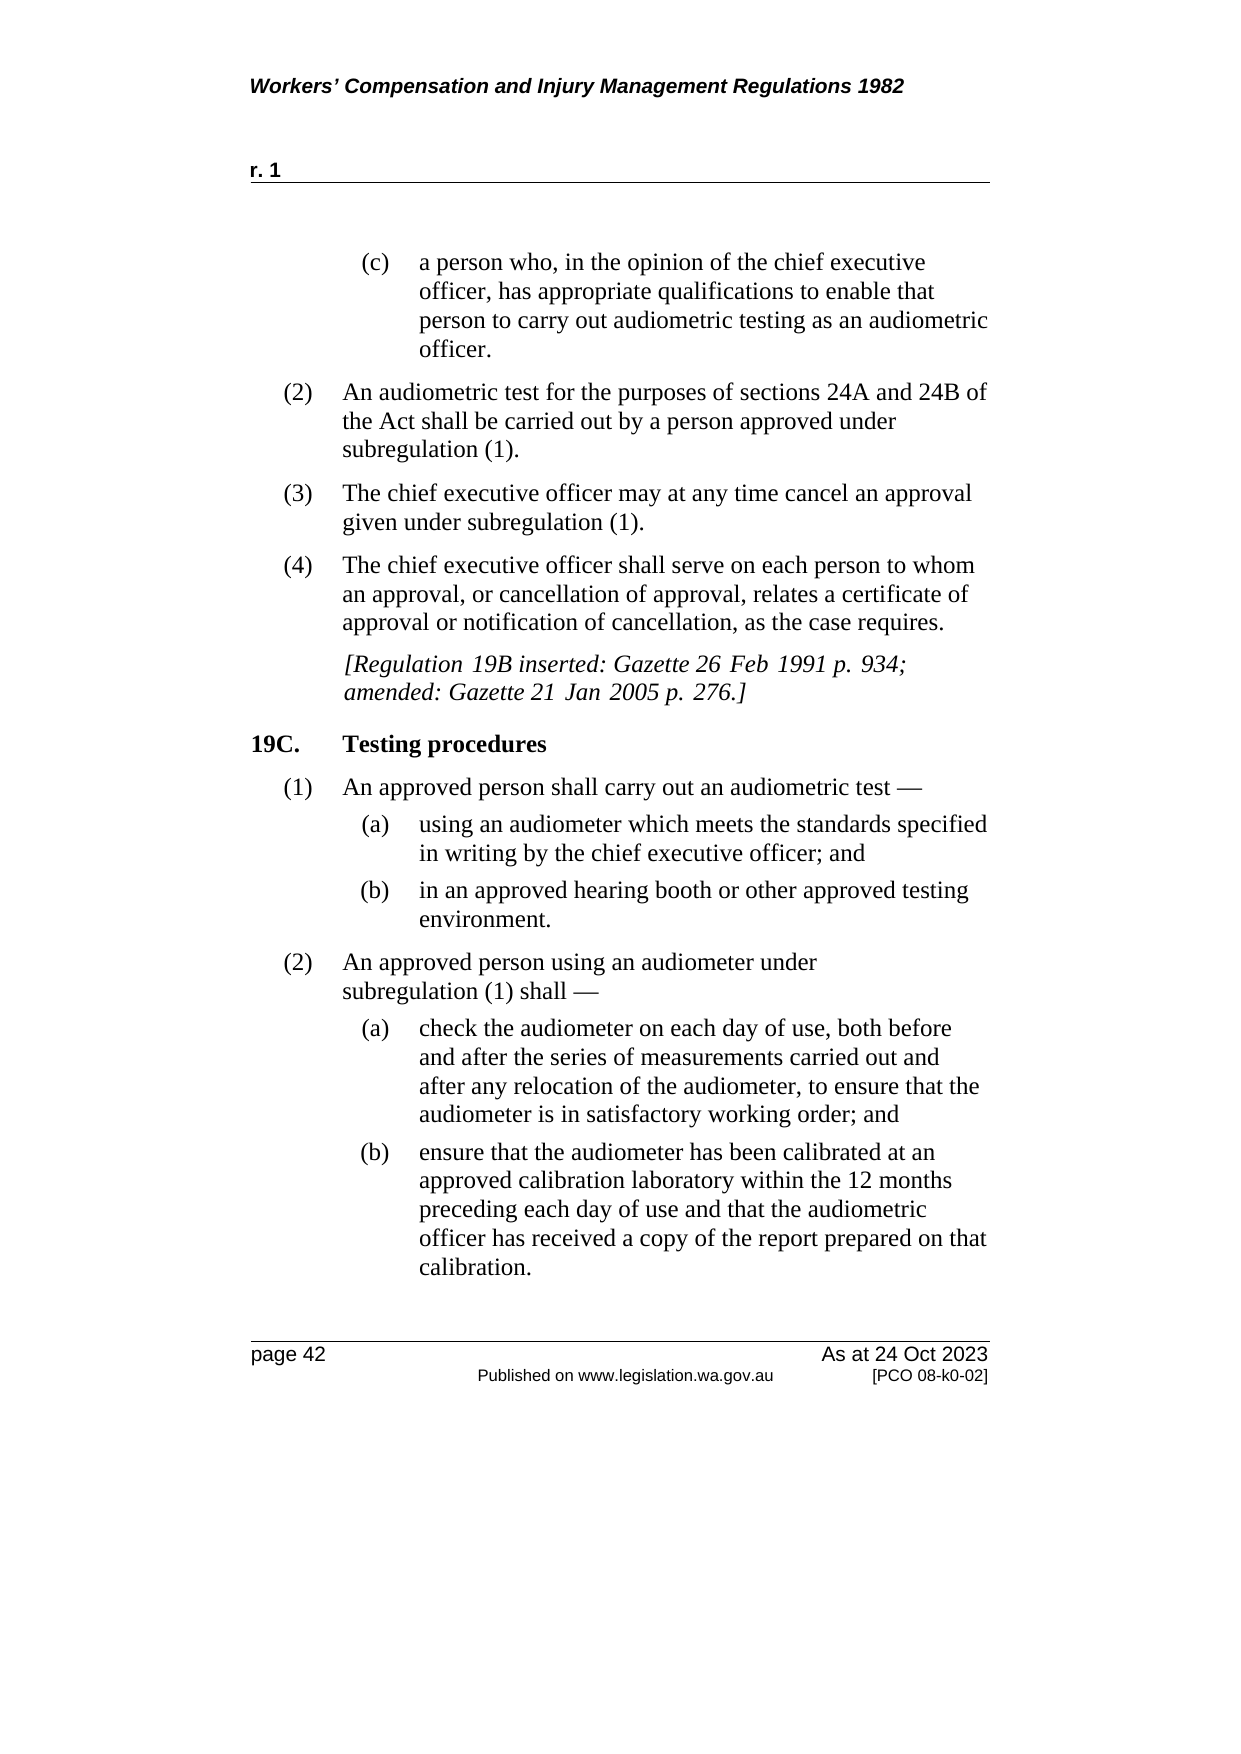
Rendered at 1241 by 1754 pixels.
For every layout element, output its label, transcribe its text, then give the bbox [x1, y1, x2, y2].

text [Regulation 19B inserted: Gazette 26 Feb 1991 p. 934; amended: Gazette 21 Jan 2005 p. 276.] [251, 649, 990, 706]
text (2) An audiometric test for the purposes of sections 24A and 24B of the Act shall be carried out by a person approved under subregulation (1). [251, 377, 990, 463]
text (3) The chief executive officer may at any time cancel an approval given under subregulation (1). [251, 478, 990, 535]
subtitle 19C. Testing procedures [251, 729, 990, 758]
text (2) An approved person using an audiometer under subregulation (1) shall — [251, 947, 990, 1005]
text (4) The chief executive officer shall serve on each person to whom an approval, or cancellation of approval, relates a certificate of approval or notification of cancellation, as the case requires. [251, 550, 990, 636]
text (b) in an approved hearing booth or other approved testing environment. [251, 875, 990, 933]
text (b) ensure that the audiometer has been calibrated at an approved calibration laboratory within the 12 months preceding each day of use and that the audiometric officer has received a copy of the report prepared on that calibration. [251, 1137, 990, 1280]
text (c) a person who, in the opinion of the chief executive officer, has appropriate qualifications to enable that person to carry out audiometric testing as an audiometric officer. [251, 247, 990, 362]
text (a) using an audiometer which meets the standards specified in writing by the chief executive officer; and [251, 809, 990, 867]
text (1) An approved person shall carry out an audiometric test — [251, 772, 990, 801]
text (a) check the audiometer on each day of use, both before and after the series of measurements carried out and after any relocation of the audiometer, to ensure that the audiometer is in satisfactory working order; and [251, 1013, 990, 1128]
